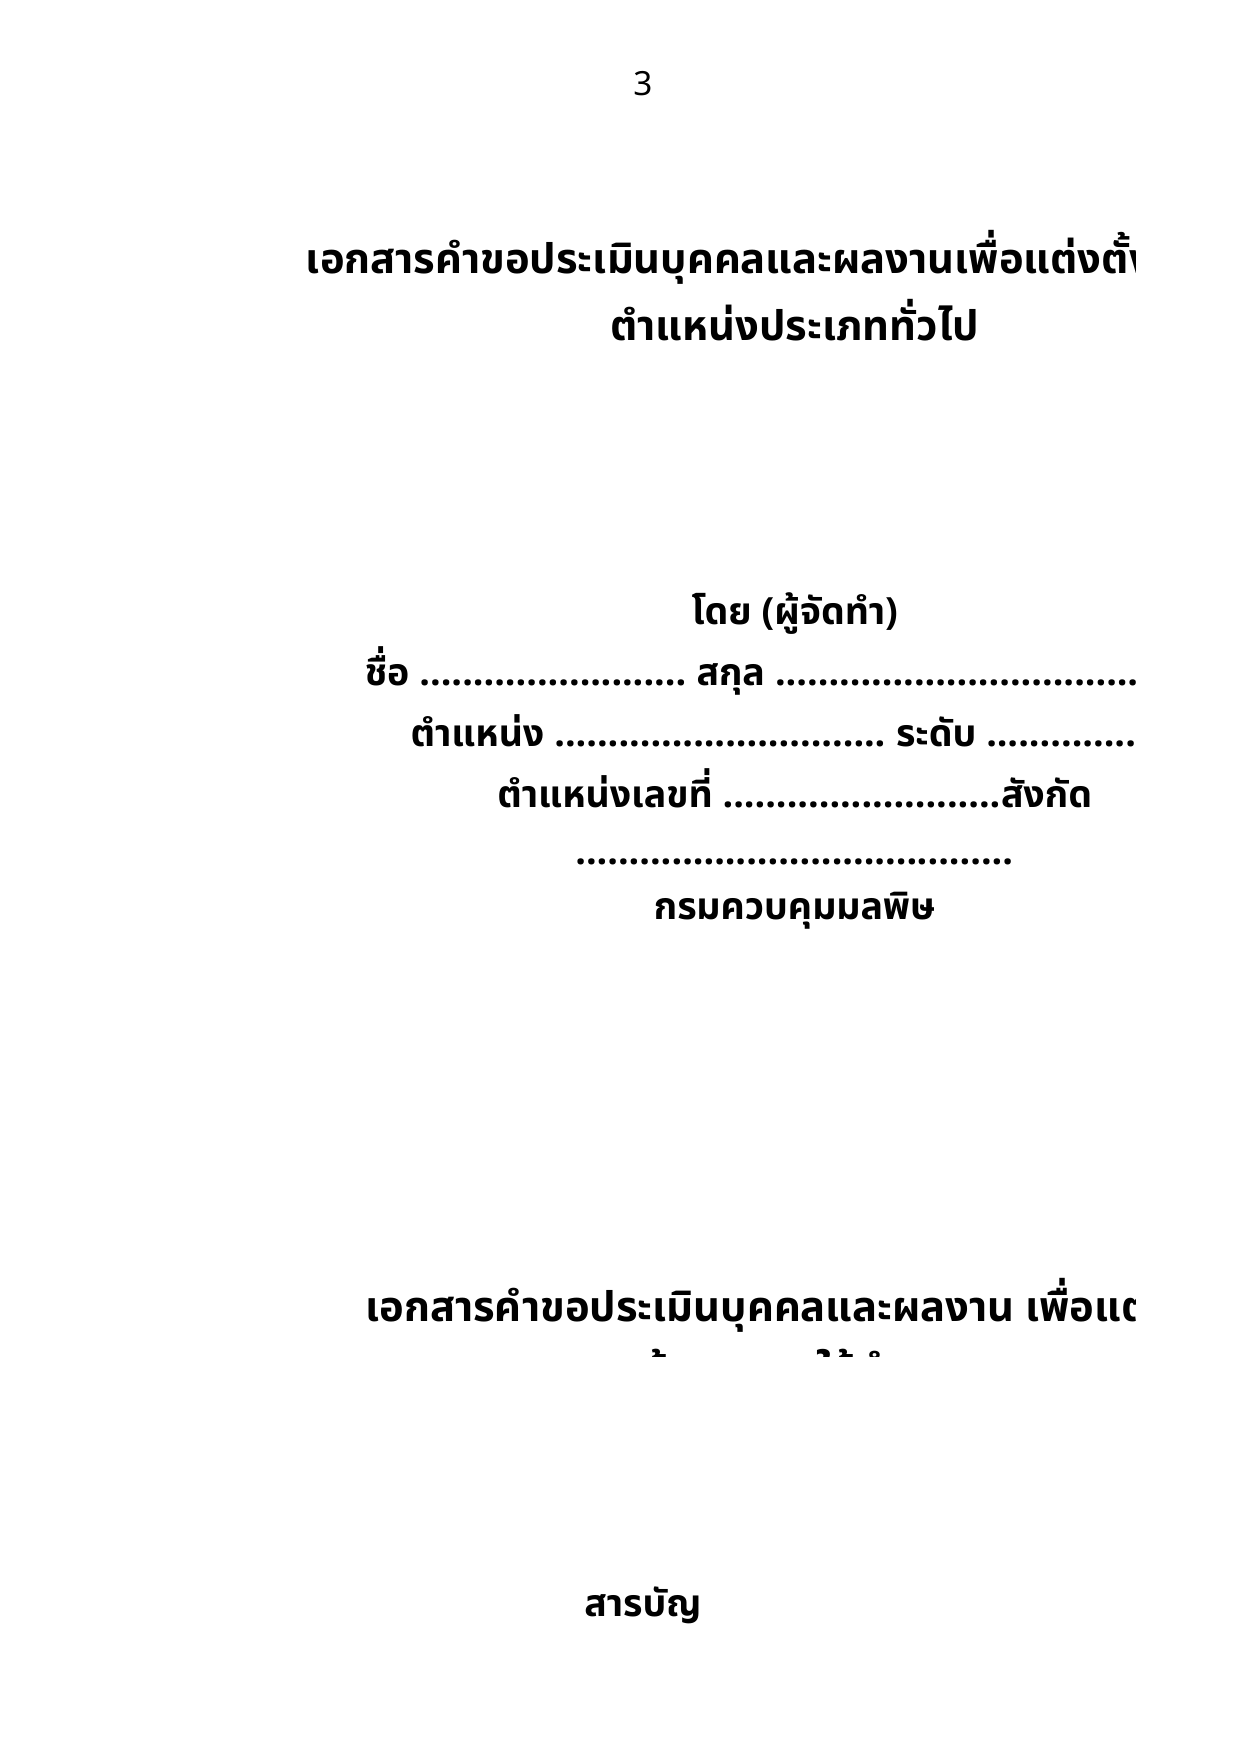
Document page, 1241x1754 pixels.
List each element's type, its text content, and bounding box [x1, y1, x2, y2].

text สารบัญ [150, 1577, 1135, 1634]
